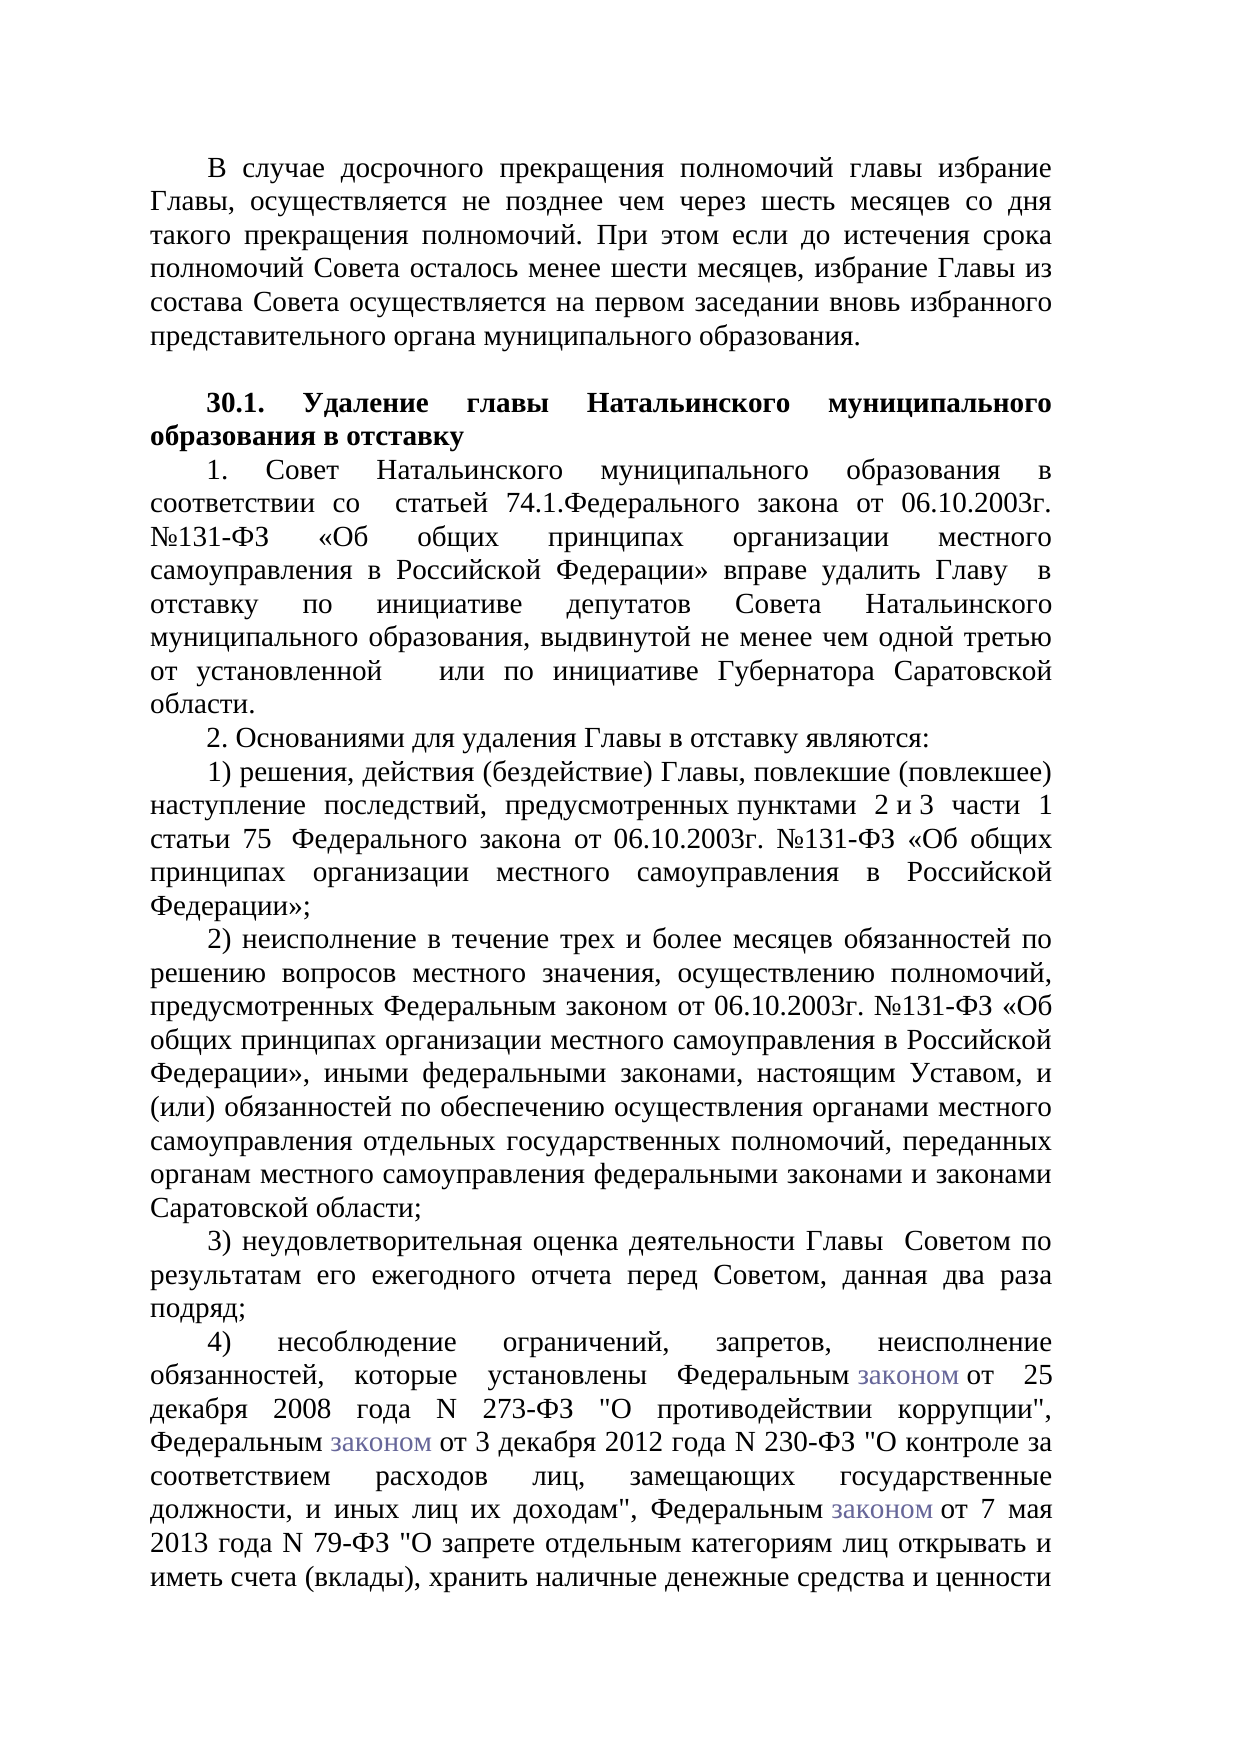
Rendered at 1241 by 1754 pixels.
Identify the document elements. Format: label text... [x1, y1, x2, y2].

text 30.1. Удаление главы Натальинского муниципального образования в отставку [150, 385, 1053, 452]
text 2) неисполнение в течение трех и более месяцев обязанностей по решению вопросов местного значения, осуществлению полномочий, предусмотренных Федеральным законом от 06.10.2003г. №131-ФЗ «Об общих принципах организации местного самоуправления в Российской Федерации», иными федеральными законами, настоящим Уставом, и (или) обязанностей по обеспечению осуществления органами местного самоуправления отдельных государственных полномочий, переданных органам местного самоуправления федеральными законами и законами Саратовской области; [150, 921, 1053, 1223]
text 1) решения, действия (бездействие) Главы, повлекшие (повлекшее) наступление последствий, предусмотренных пунктами 2 и 3 части 1 статьи 75 Федерального закона от 06.10.2003г. №131-ФЗ «Об общих принципах организации местного самоуправления в Российской Федерации»; [150, 754, 1053, 921]
text 1. Совет Натальинского муниципального образования в соответствии со статьей 74.1.Федерального закона от 06.10.2003г. №131-ФЗ «Об общих принципах организации местного самоуправления в Российской Федерации» вправе удалить Главу в отставку по инициативе депутатов Совета Натальинского муниципального образования, выдвинутой не менее чем одной третью от установленной или по инициативе Губернатора Саратовской области. [150, 452, 1053, 720]
text 3) неудовлетворительная оценка деятельности Главы Советом по результатам его ежегодного отчета перед Советом, данная два раза подряд; [150, 1223, 1053, 1324]
text В случае досрочного прекращения полномочий главы избрание Главы, осуществляется не позднее чем через шесть месяцев со дня такого прекращения полномочий. При этом если до истечения срока полномочий Совета осталось менее шести месяцев, избрание Главы из состава Совета осуществляется на первом заседании вновь избранного представительного органа муниципального образования. [150, 150, 1053, 351]
text 2. Основаниями для удаления Главы в отставку являются: [150, 720, 1053, 754]
